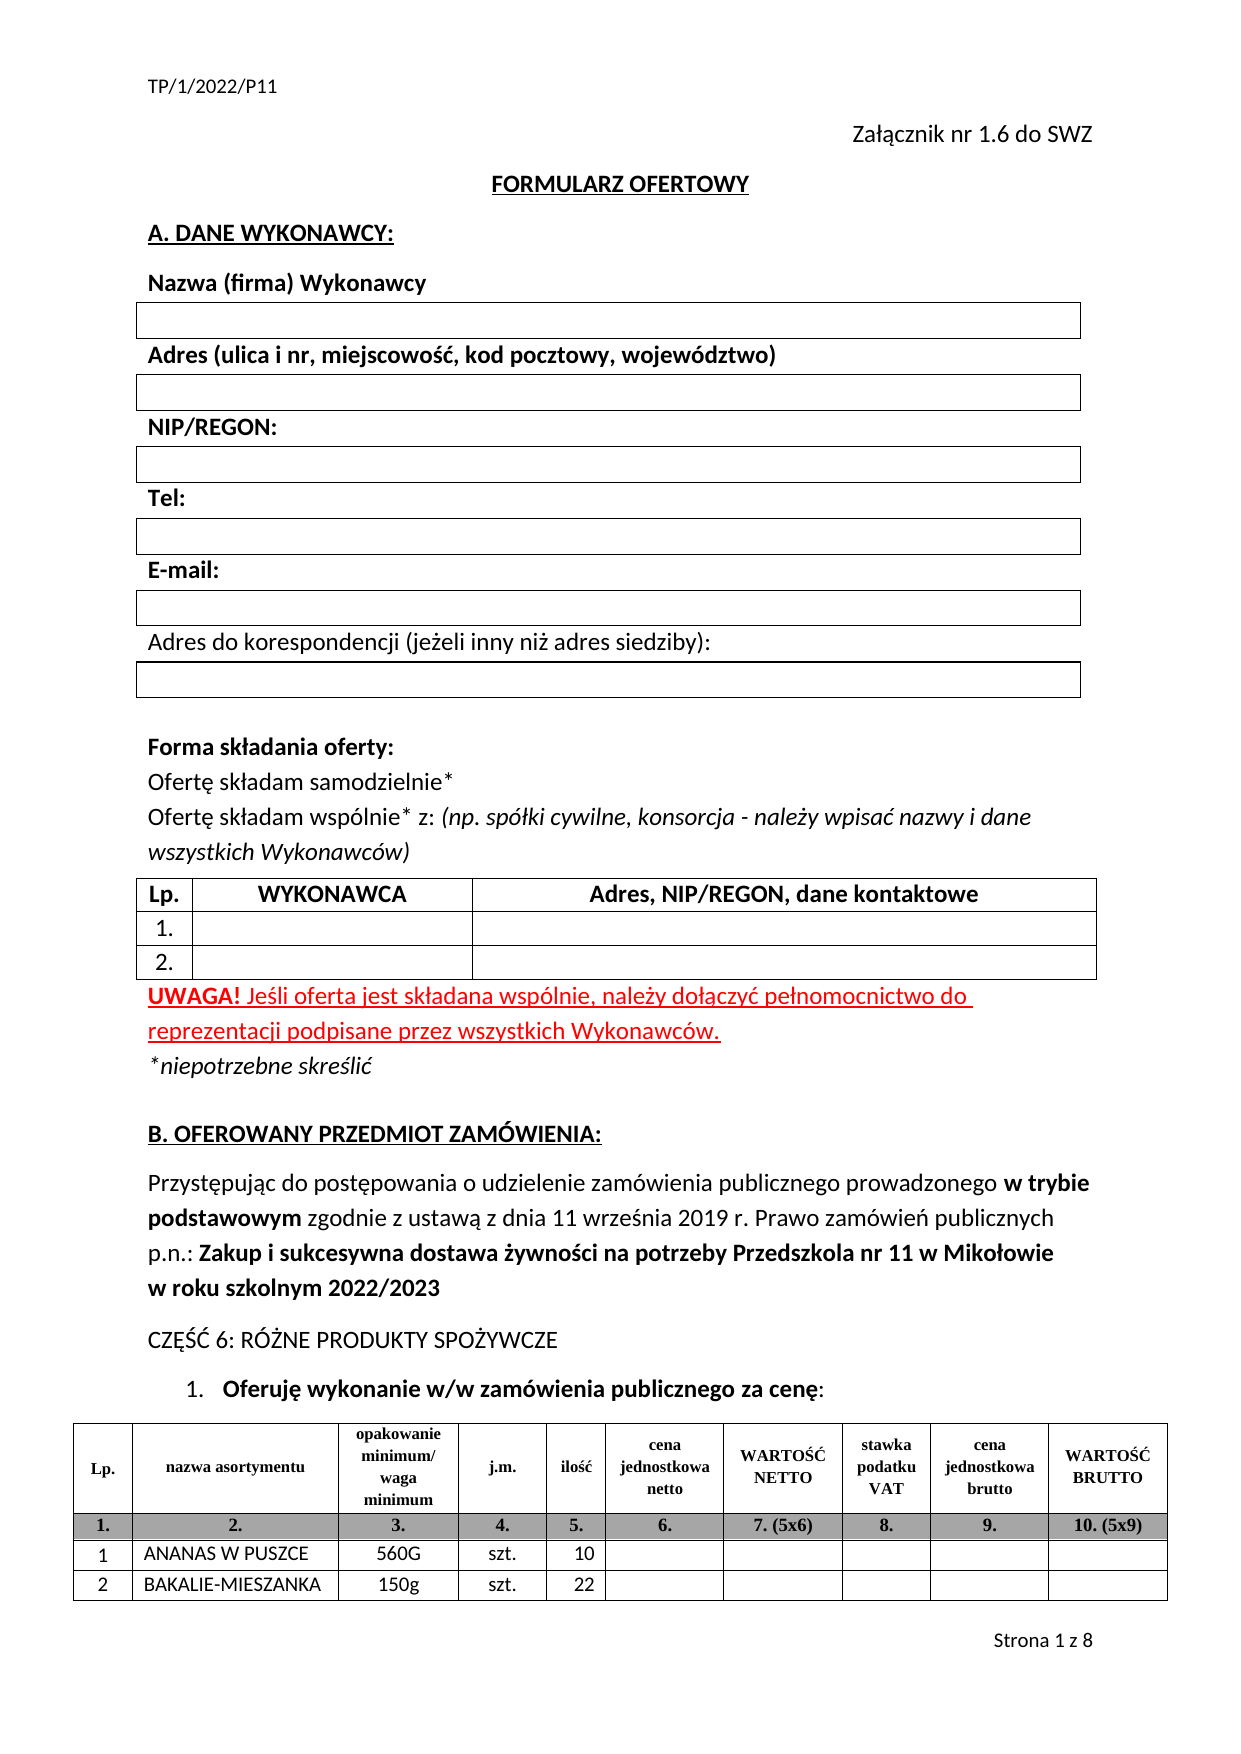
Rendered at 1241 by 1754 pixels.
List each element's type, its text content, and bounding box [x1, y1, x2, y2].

table_header Lp. [74, 1424, 132, 1513]
table_cell [1049, 1541, 1167, 1570]
table_header WARTOŚĆ NETTO [724, 1424, 842, 1513]
text Adres (ulica i nr, miejscowość, kod pocztowy, województwo) [148, 339, 1093, 369]
table_cell 10. (5x9) [1049, 1514, 1167, 1539]
table_header [137, 519, 1080, 553]
table_cell 5. [547, 1514, 605, 1539]
table_cell [193, 946, 472, 979]
table_header Lp. [137, 879, 192, 911]
table_header WARTOŚĆ BRUTTO [1049, 1424, 1167, 1513]
table_header nazwa asortymentu [133, 1424, 338, 1513]
text CZĘŚĆ 6: RÓŻNE PRODUKTY SPOŻYWCZE [148, 1324, 1093, 1354]
table_cell [606, 1571, 723, 1600]
table_cell 3. [339, 1514, 458, 1539]
table_header ilość [547, 1424, 605, 1513]
table_cell 2. [137, 946, 192, 979]
text Ofertę składam wspólnie* z: (np. spółki cywilne, konsorcja - należy wpisać nazwy i dane wszystkich Wykonawców) [148, 801, 1093, 867]
table_cell 560G [339, 1541, 458, 1570]
table_header [137, 447, 1080, 482]
table_cell [724, 1571, 842, 1600]
text B. OFEROWANY PRZEDMIOT ZAMÓWIENIA: [148, 1118, 1093, 1148]
text UWAGA! Jeśli oferta jest składana wspólnie, należy dołączyć pełnomocnictwo do reprezentacji podpisane przez wszystkich Wykonawców. [148, 980, 1093, 1045]
table_cell 2. [133, 1514, 338, 1539]
table_cell 22 [547, 1571, 605, 1600]
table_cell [133, 1571, 338, 1600]
table_cell [931, 1571, 1048, 1600]
text Forma składania oferty: [148, 731, 1093, 762]
table_cell 6. [606, 1514, 723, 1539]
table_cell 7. (5x6) [724, 1514, 842, 1539]
table_header stawka podatku VAT [843, 1424, 930, 1513]
table_cell [473, 912, 1096, 945]
table_header opakowanie minimum/ waga minimum [339, 1424, 458, 1513]
table_header [137, 303, 1080, 338]
text Załącznik nr 1.6 do SWZ [148, 118, 1093, 149]
table_header WYKONAWCA [193, 879, 472, 911]
table_header cena jednostkowa netto [606, 1424, 723, 1513]
table_cell 4. [459, 1514, 546, 1539]
table_cell [931, 1541, 1048, 1570]
text E-mail: [148, 554, 1093, 585]
table_cell [606, 1541, 723, 1570]
table_cell [193, 912, 472, 945]
table_cell szt. [459, 1571, 546, 1600]
table_cell 8. [843, 1514, 930, 1539]
text A. DANE WYKONAWCY: [148, 217, 1093, 248]
text NIP/REGON: [148, 411, 1093, 441]
list Oferuję wykonanie w/w zamówienia publicznego za cenę: [185, 1373, 1093, 1404]
table_cell [724, 1541, 842, 1570]
table_cell [843, 1541, 930, 1570]
text Tel: [148, 483, 1093, 513]
table_cell [843, 1571, 930, 1600]
table_cell [473, 946, 1096, 979]
table_cell 1. [137, 912, 192, 945]
text Adres do korespondencji (jeżeli inny niż adres siedziby): [148, 626, 1093, 657]
table_cell 1. [74, 1514, 132, 1539]
table_header [137, 591, 1080, 625]
text *niepotrzebne skreślić [148, 1050, 1093, 1080]
text Przystępując do postępowania o udzielenie zamówienia publicznego prowadzonego w trybie podstawowym zgodnie z ustawą z dnia 11 września 2019 r. Prawo zamówień publicznych p.n.: Zakup i sukcesywna dostawa żywności na potrzeby Przedszkola nr 11 w Mikołowie w roku szkolnym 2022/2023 [148, 1167, 1093, 1303]
table_cell ANANAS W PUSZCE [133, 1541, 338, 1570]
text Ofertę składam samodzielnie* [148, 766, 1093, 797]
table_cell 2 [74, 1571, 132, 1600]
table_cell [1049, 1571, 1167, 1600]
table_header [137, 663, 1080, 697]
table_cell 1 [74, 1541, 132, 1570]
table_cell 150g [339, 1571, 458, 1600]
text FORMULARZ OFERTOWY [148, 168, 1093, 198]
table_header [137, 375, 1080, 410]
table_header Adres, NIP/REGON, dane kontaktowe [473, 879, 1096, 911]
text Nazwa (firma) Wykonawcy [148, 267, 1093, 297]
table_cell 10 [547, 1541, 605, 1570]
table_cell szt. [459, 1541, 546, 1570]
table_header cena jednostkowa brutto [931, 1424, 1048, 1513]
table_cell 9. [931, 1514, 1048, 1539]
table_header j.m. [459, 1424, 546, 1513]
